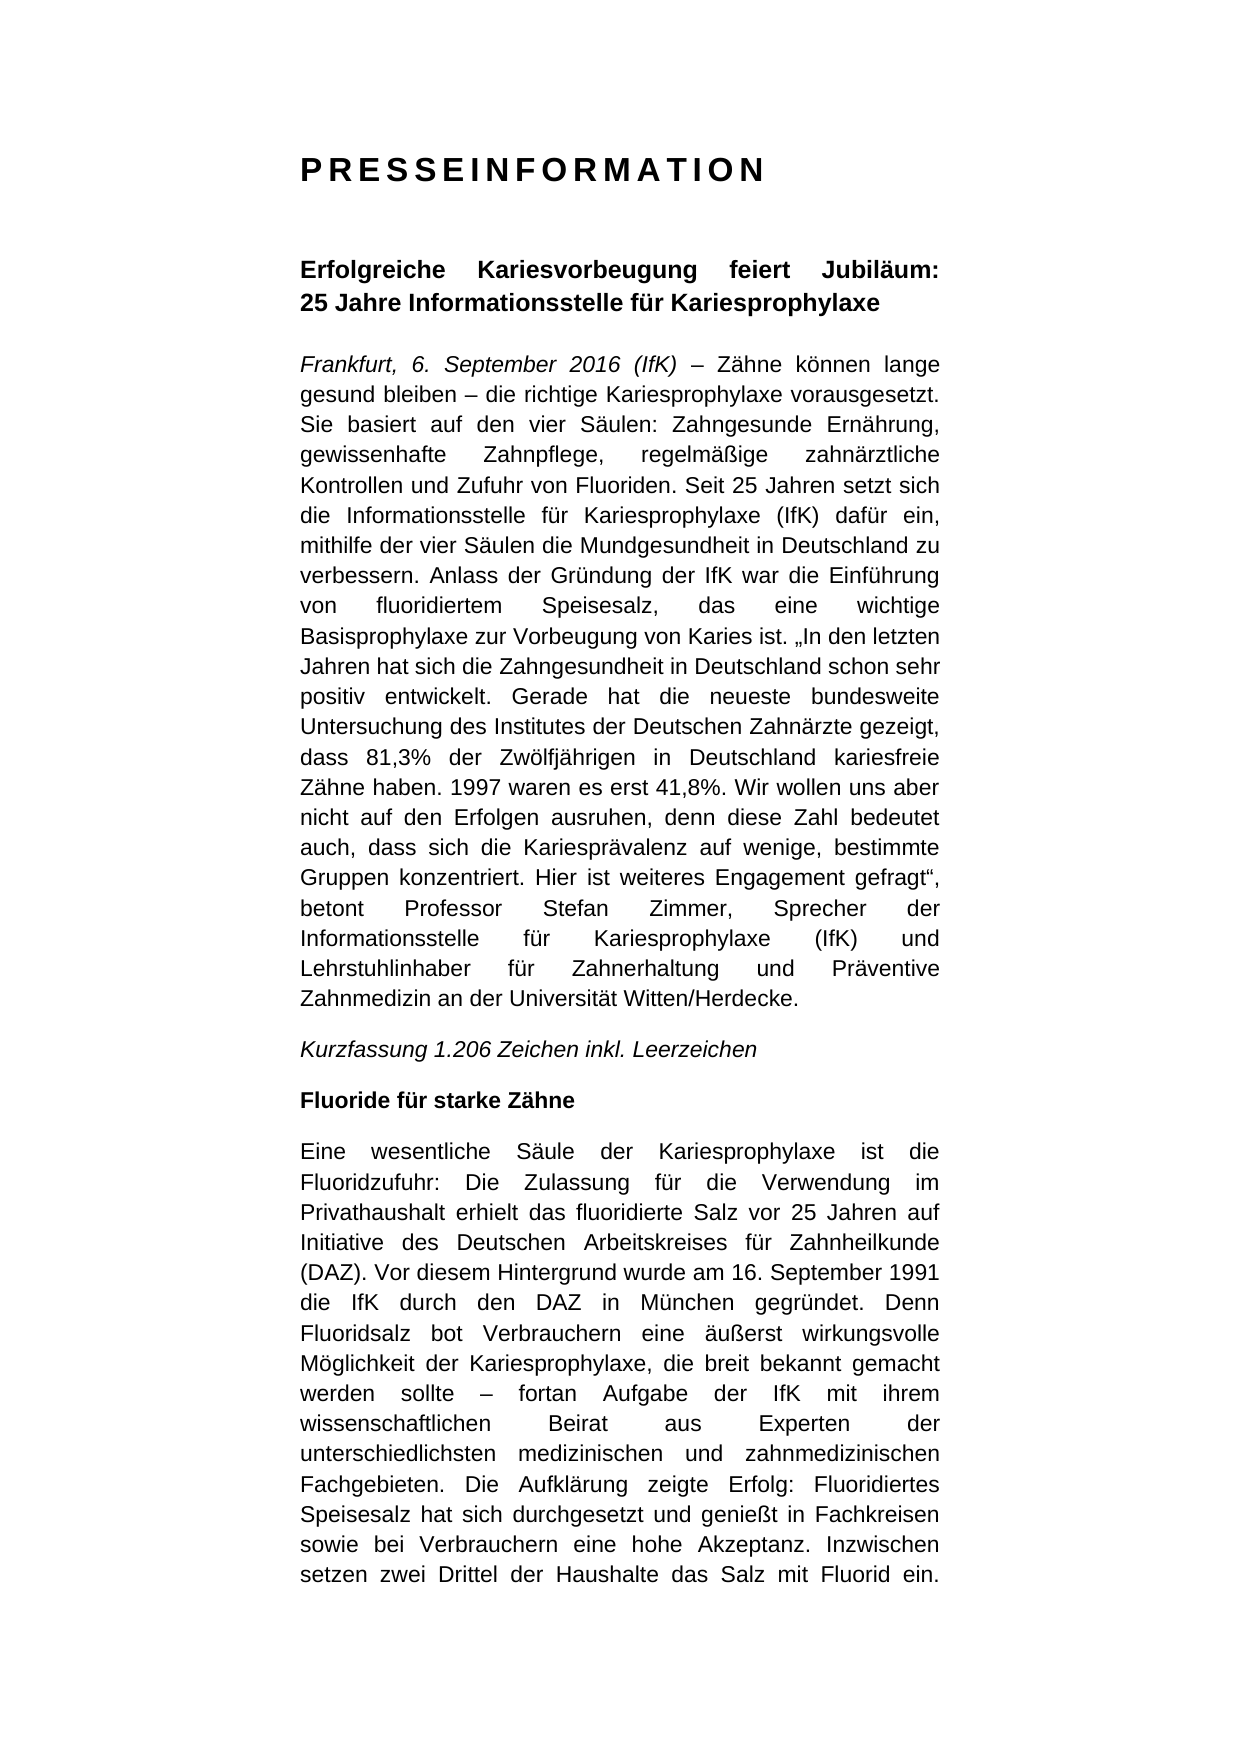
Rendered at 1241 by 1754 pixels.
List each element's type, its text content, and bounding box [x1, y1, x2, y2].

text PRESSEINFORMATION [300, 150, 940, 188]
text Erfolgreiche Kariesvorbeugung feiert Jubiläum: 25 Jahre Informationsstelle für Kariesprophylaxe [300, 254, 940, 316]
text Frankfurt, 6. September 2016 (IfK) – Zähne können lange gesund bleiben – die richtige Kariesprophylaxe vorausgesetzt. Sie basiert auf den vier Säulen: Zahngesunde Ernährung, gewissenhafte Zahnpflege, regelmäßige zahnärztliche Kontrollen und Zufuhr von Fluoriden. Seit 25 Jahren setzt sich die Informationsstelle für Kariesprophylaxe (IfK) dafür ein, mithilfe der vier Säulen die Mundgesundheit in Deutschland zu verbessern. Anlass der Gründung der IfK war die Einführung von fluoridiertem Speisesalz, das eine wichtige Basisprophylaxe zur Vorbeugung von Karies ist. „In den letzten Jahren hat sich die Zahngesundheit in Deutschland schon sehr positiv entwickelt. Gerade hat die neueste bundesweite Untersuchung des Institutes der Deutschen Zahnärzte gezeigt, dass 81,3% der Zwölfjährigen in Deutschland kariesfreie Zähne haben. 1997 waren es erst 41,8%. Wir wollen uns aber nicht auf den Erfolgen ausruhen, denn diese Zahl bedeutet auch, dass sich die Kariesprävalenz auf wenige, bestimmte Gruppen konzentriert. Hier ist weiteres Engagement gefragt“, betont Professor Stefan Zimmer, Sprecher der Informationsstelle für Kariesprophylaxe (IfK) und Lehrstuhlinhaber für Zahnerhaltung und Präventive Zahnmedizin an der Universität Witten/Herdecke. [300, 351, 940, 1012]
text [300, 1138, 940, 1588]
text Kurzfassung 1.206 Zeichen inkl. Leerzeichen [300, 1036, 940, 1063]
text Fluoride für starke Zähne [300, 1087, 940, 1114]
